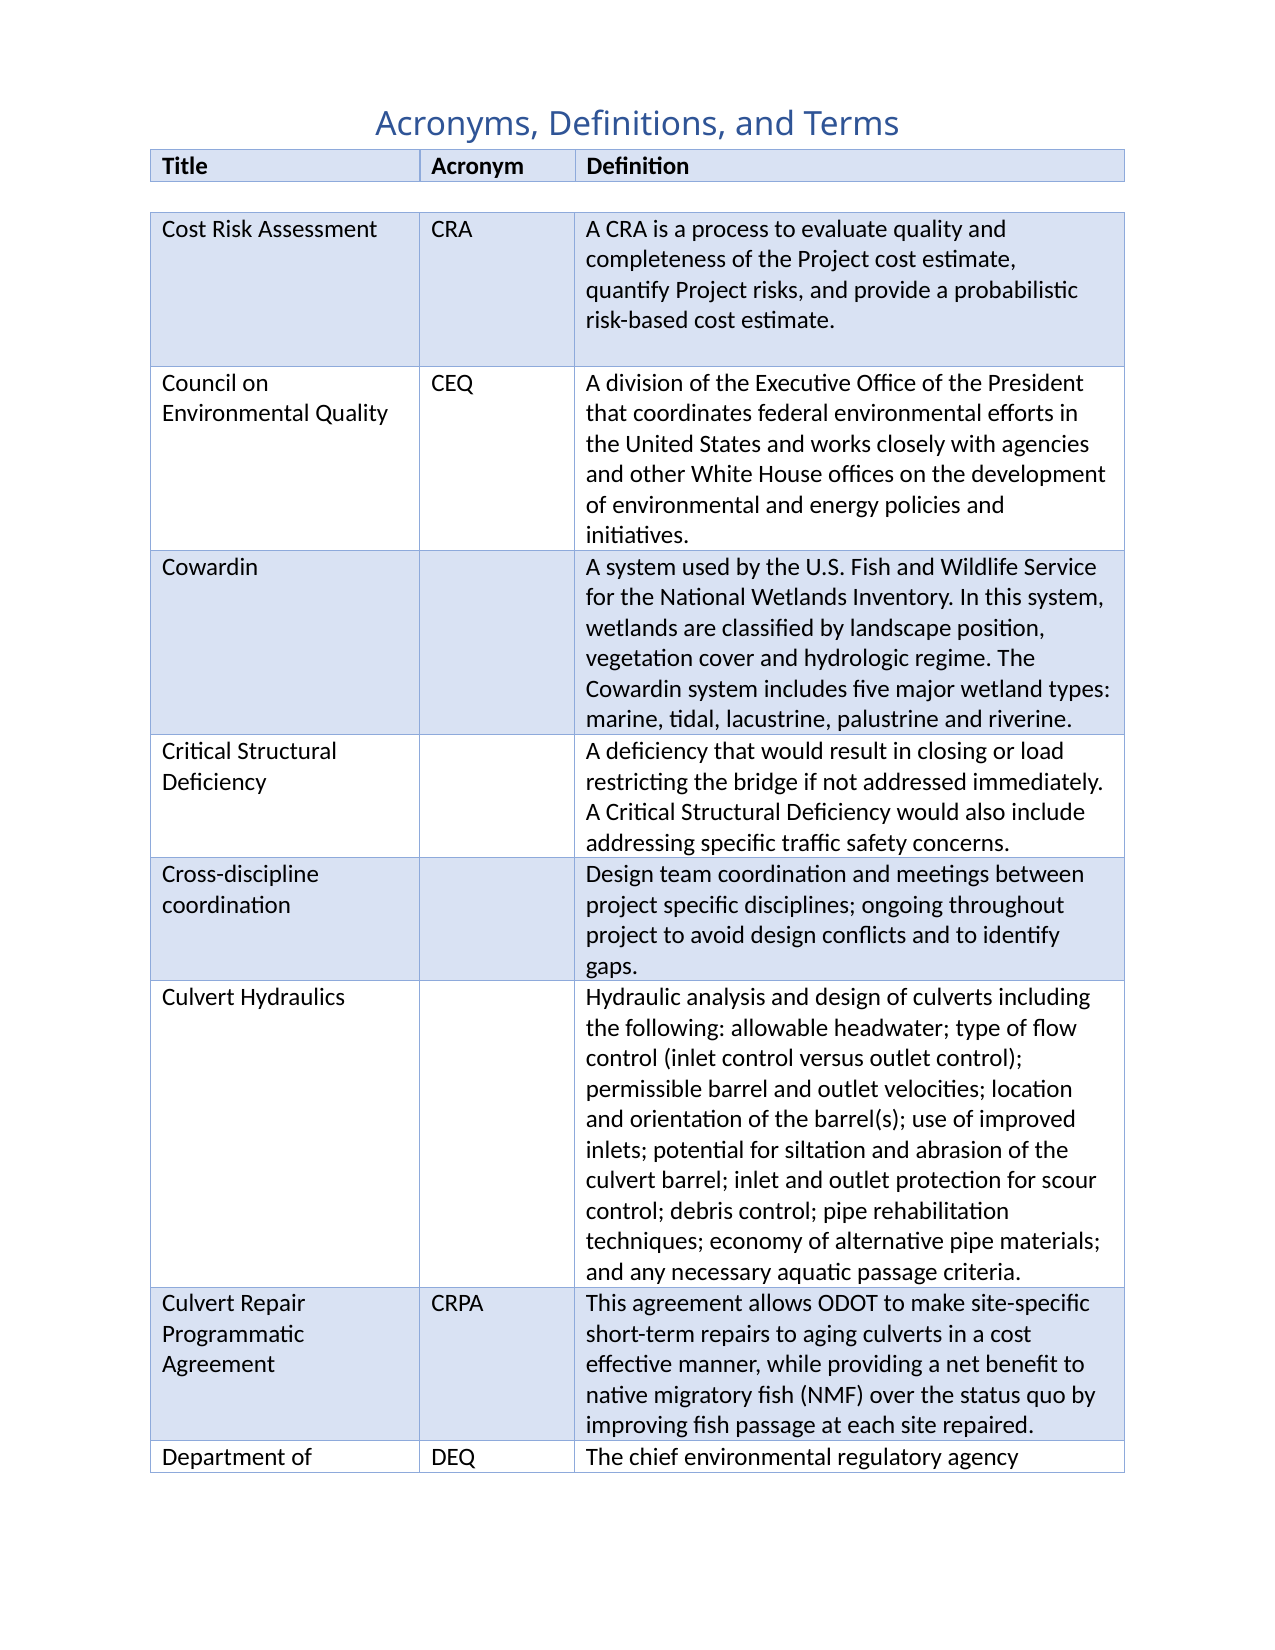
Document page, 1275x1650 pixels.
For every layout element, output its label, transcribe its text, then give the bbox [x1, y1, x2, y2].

table_cell Culvert Hydraulics [151, 981, 419, 1287]
table_cell Critical Structural Deficiency [151, 735, 419, 857]
table_cell [420, 981, 574, 1287]
table_cell This agreement allows ODOT to make site-specific short-term repairs to aging culverts in a cost effective manner, while providing a net benefit to native migratory fish (NMF) over the status quo by improving fish passage at each site repaired. [575, 1288, 1124, 1440]
table_cell Culvert Repair Programmatic Agreement [151, 1288, 419, 1440]
table_cell [420, 735, 574, 857]
table_cell A deficiency that would result in closing or load restricting the bridge if not addressed immediately. A Critical Structural Deficiency would also include addressing specific traffic safety concerns. [575, 735, 1124, 857]
table_cell [420, 551, 574, 734]
table_cell Council on Environmental Quality [151, 367, 419, 550]
table_cell Cowardin [151, 551, 419, 734]
table_cell A system used by the U.S. Fish and Wildlife Service for the National Wetlands Inventory. In this system, wetlands are classified by landscape position, vegetation cover and hydrologic regime. The Cowardin system includes five major wetland types: marine, tidal, lacustrine, palustrine and riverine. [575, 551, 1124, 734]
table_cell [151, 1441, 419, 1472]
table_cell Cross-discipline coordination [151, 858, 419, 980]
table_cell Hydraulic analysis and design of culverts including the following: allowable headwater; type of flow control (inlet control versus outlet control); permissible barrel and outlet velocities; location and orientation of the barrel(s); use of improved inlets; potential for siltation and abrasion of the culvert barrel; inlet and outlet protection for scour control; debris control; pipe rehabilitation techniques; economy of alternative pipe materials; and any necessary aquatic passage criteria. [575, 981, 1124, 1287]
table_cell Cost Risk Assessment [151, 213, 419, 366]
table_cell Design team coordination and meetings between project specific disciplines; ongoing throughout project to avoid design conflicts and to identify gaps. [575, 858, 1124, 980]
table_cell CRA [420, 213, 574, 366]
table_cell A division of the Executive Office of the President that coordinates federal environmental efforts in the United States and works closely with agencies and other White House offices on the development of environmental and energy policies and initiatives. [575, 367, 1124, 550]
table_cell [575, 1441, 1124, 1472]
table_cell CRPA [420, 1288, 574, 1440]
table_cell [420, 858, 574, 980]
table_cell CEQ [420, 367, 574, 550]
table_cell A CRA is a process to evaluate quality and completeness of the Project cost estimate, quantify Project risks, and provide a probabilistic risk-based cost estimate. [575, 213, 1124, 366]
table_cell DEQ [420, 1441, 574, 1472]
